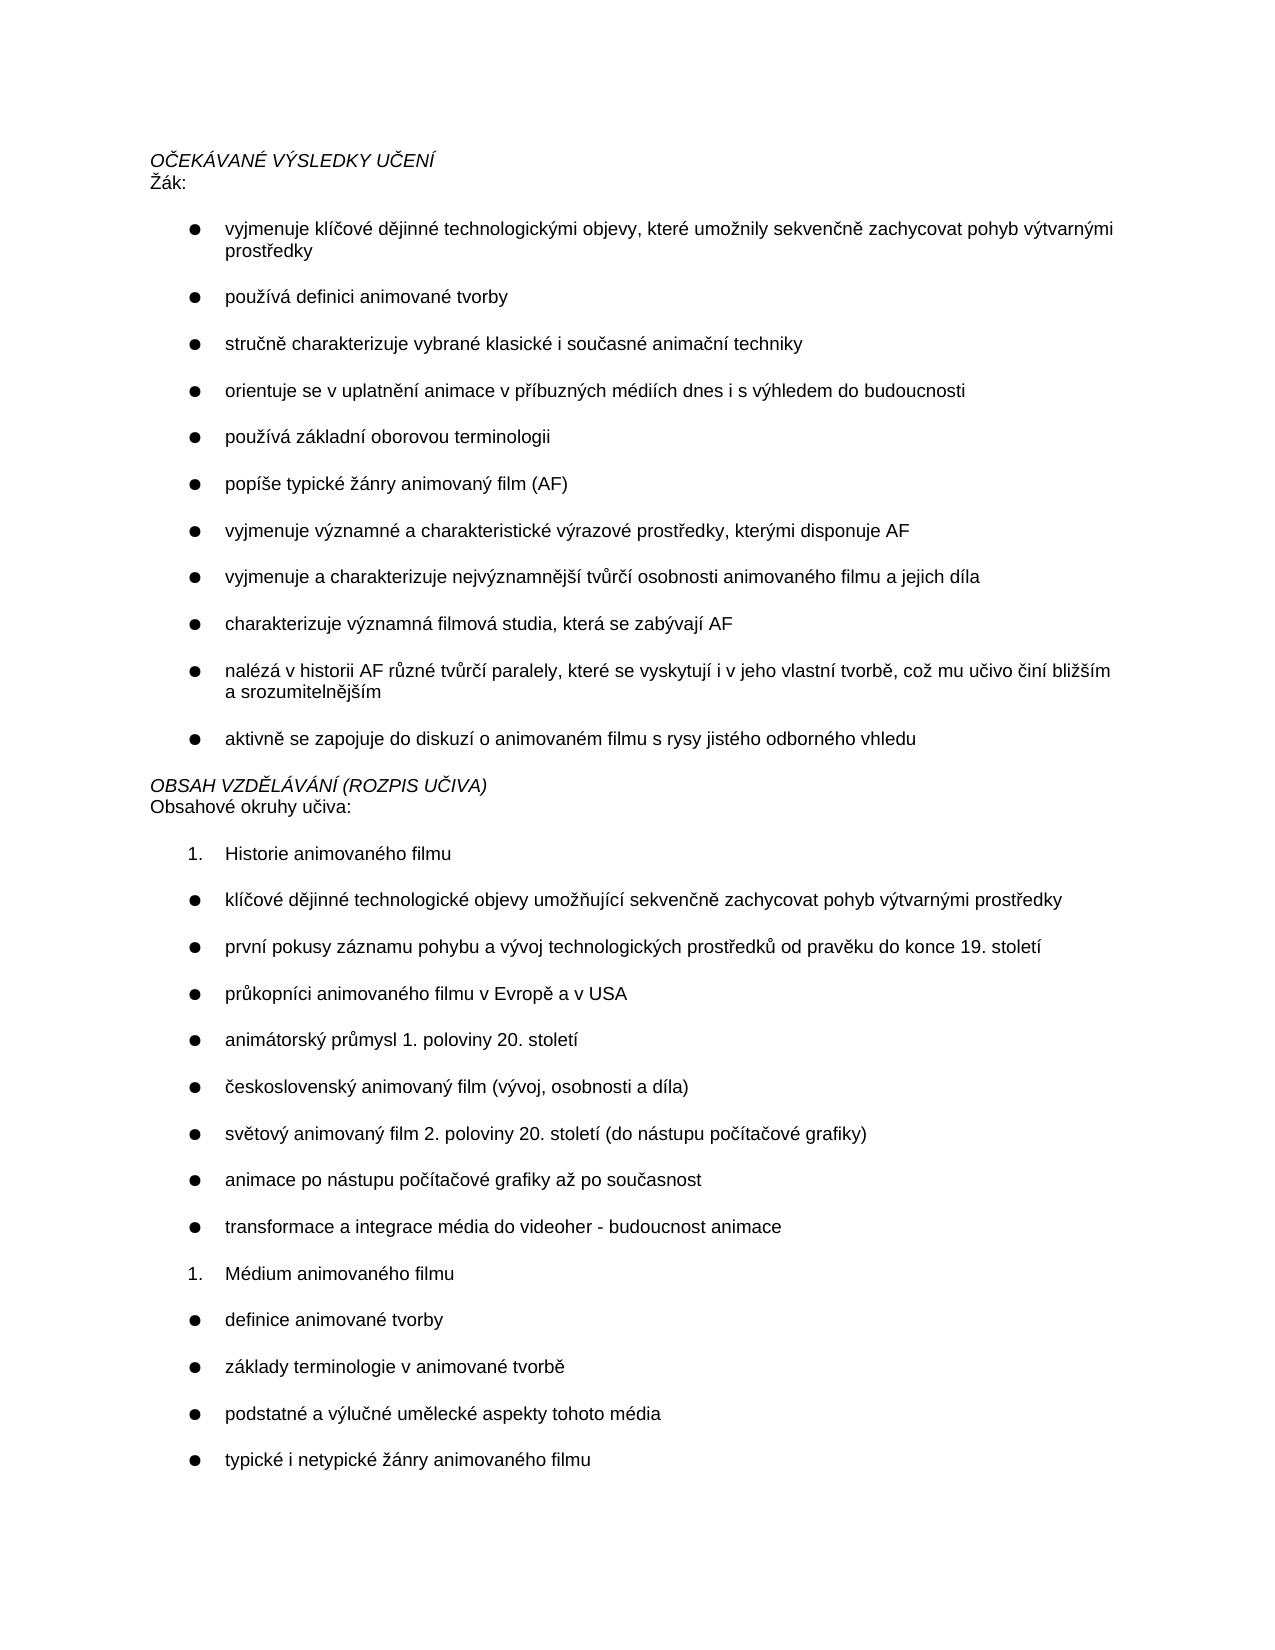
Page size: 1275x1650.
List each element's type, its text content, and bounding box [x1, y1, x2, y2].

list průkopníci animovaného filmu v Evropě a v USA [187, 983, 1125, 1004]
list základy terminologie v animované tvorbě [187, 1356, 1125, 1377]
list nalézá v historii AF různé tvůrčí paralely, které se vyskytují i v jeho vlastní tvorbě, což mu učivo činí bližším a srozumitelnějším [187, 660, 1125, 703]
list československý animovaný film (vývoj, osobnosti a díla) [187, 1076, 1125, 1098]
list vyjmenuje klíčové dějinné technologickými objevy, které umožnily sekvenčně zachycovat pohyb výtvarnými prostředky [187, 218, 1125, 261]
subtitle Očekávané výsledky učení [150, 150, 1125, 172]
list orientuje se v uplatnění animace v příbuzných médiích dnes i s výhledem do budoucnosti [187, 380, 1125, 401]
list definice animované tvorby [187, 1309, 1125, 1331]
list podstatné a výlučné umělecké aspekty tohoto média [187, 1402, 1125, 1424]
list klíčové dějinné technologické objevy umožňující sekvenčně zachycovat pohyb výtvarnými prostředky [187, 889, 1125, 911]
list animace po nástupu počítačové grafiky až po současnost [187, 1169, 1125, 1191]
list používá definici animované tvorby [187, 286, 1125, 308]
subtitle Obsah vzdělávání (rozpis učiva) [150, 774, 1125, 796]
list typické i netypické žánry animovaného filmu [187, 1449, 1125, 1471]
list animátorský průmysl 1. poloviny 20. století [187, 1029, 1125, 1051]
list používá základní oborovou terminologii [187, 426, 1125, 448]
text Žák: [150, 172, 1125, 193]
list transformace a integrace média do videoher - budoucnost animace [187, 1216, 1125, 1238]
list aktivně se zapojuje do diskuzí o animovaném filmu s rysy jistého odborného vhledu [187, 728, 1125, 749]
text Obsahové okruhy učiva: [150, 796, 1125, 818]
list stručně charakterizuje vybrané klasické i současné animační techniky [187, 333, 1125, 355]
list vyjmenuje a charakterizuje nejvýznamnější tvůrčí osobnosti animovaného filmu a jejich díla [187, 566, 1125, 588]
list první pokusy záznamu pohybu a vývoj technologických prostředků od pravěku do konce 19. století [187, 936, 1125, 958]
list popíše typické žánry animovaný film (AF) [187, 473, 1125, 495]
list světový animovaný film 2. poloviny 20. století (do nástupu počítačové grafiky) [187, 1123, 1125, 1144]
list charakterizuje významná filmová studia, která se zabývají AF [187, 613, 1125, 635]
list Médium animovaného filmu [187, 1263, 1125, 1284]
list vyjmenuje významné a charakteristické výrazové prostředky, kterými disponuje AF [187, 520, 1125, 541]
list Historie animovaného filmu [187, 843, 1125, 864]
